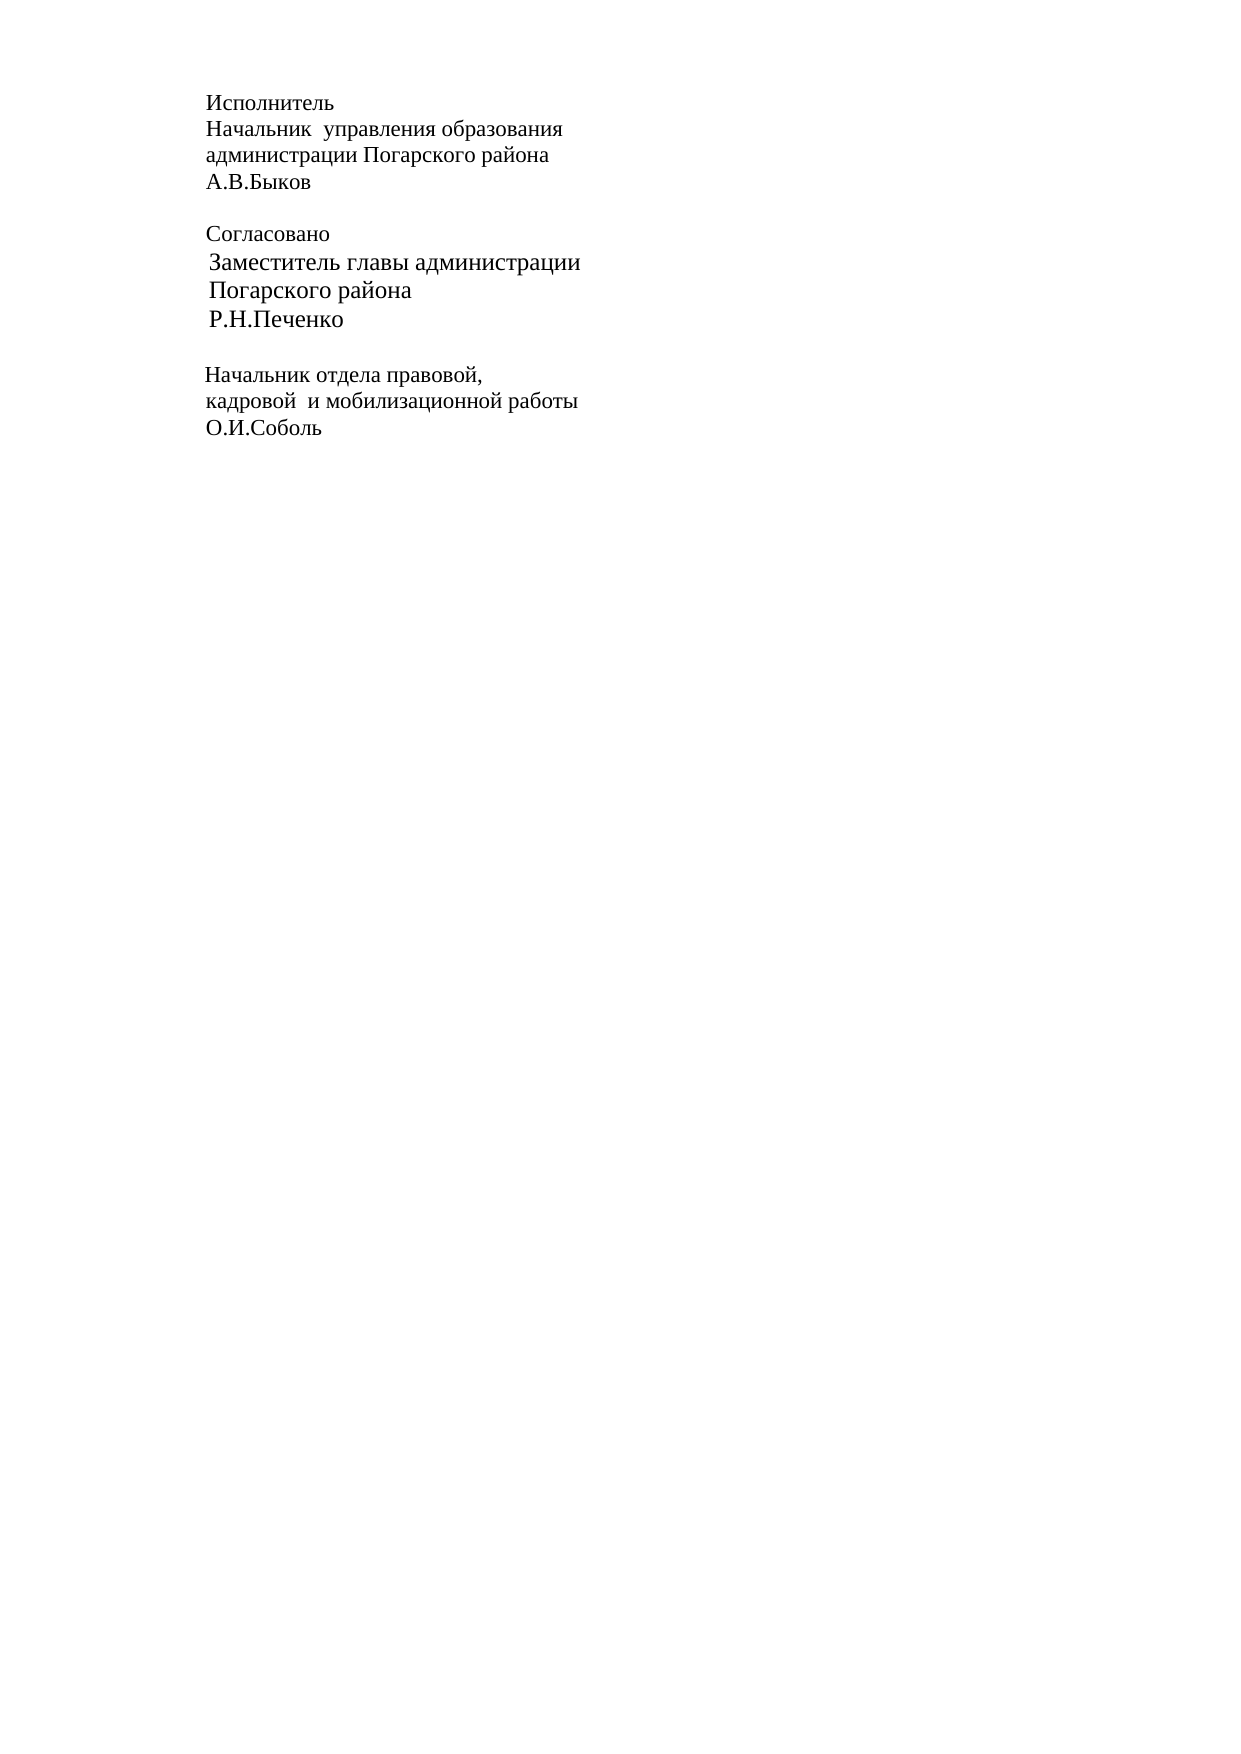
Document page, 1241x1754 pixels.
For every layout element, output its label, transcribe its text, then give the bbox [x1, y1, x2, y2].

text А.В.Быков [177, 168, 1152, 194]
text администрации Погарского района [177, 141, 1152, 168]
text Исполнитель [177, 89, 1152, 115]
text Р.Н.Печенко [177, 304, 1152, 333]
text Погарского района [177, 276, 1152, 304]
text Начальник отдела правовой, [177, 361, 1152, 387]
text кадровой и мобилизационной работы [177, 387, 1152, 414]
text Заместитель главы администрации [177, 247, 1152, 276]
text О.И.Соболь [177, 414, 1152, 440]
text Начальник управления образования [177, 115, 1152, 141]
text Согласовано [177, 220, 1152, 247]
